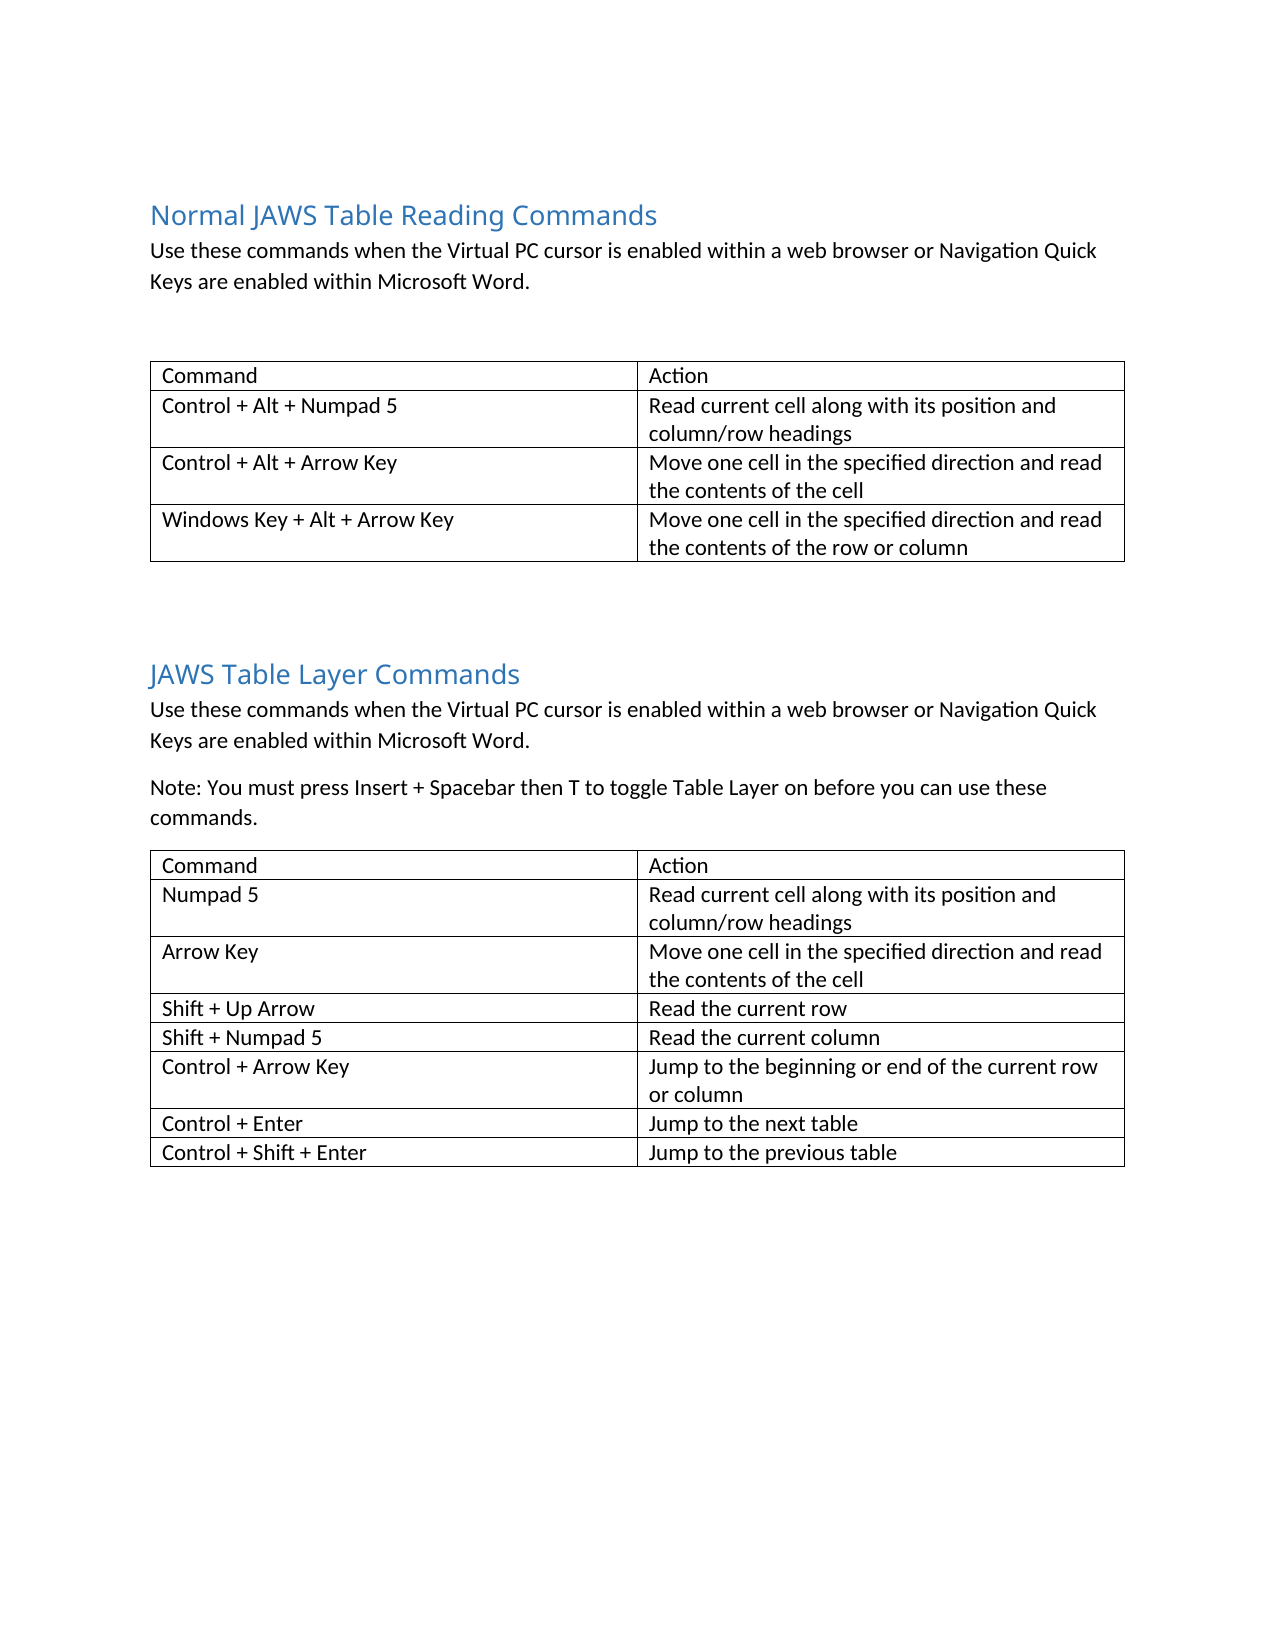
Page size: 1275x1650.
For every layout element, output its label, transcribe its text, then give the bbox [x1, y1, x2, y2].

table_cell Read current cell along with its position and column/row headings [638, 391, 1124, 447]
table_cell Control + Alt + Arrow Key [151, 448, 637, 504]
table_cell Control + Enter [151, 1109, 637, 1137]
table_cell Jump to the beginning or end of the current row or column [638, 1052, 1124, 1108]
table_cell Read the current row [638, 994, 1124, 1022]
table_cell Read the current column [638, 1023, 1124, 1051]
table_cell Shift + Numpad 5 [151, 1023, 637, 1051]
table_cell Jump to the next table [638, 1109, 1124, 1137]
table_cell Arrow Key [151, 937, 637, 993]
table_cell Read current cell along with its position and column/row headings [638, 880, 1124, 936]
table_cell Move one cell in the specified direction and read the contents of the cell [638, 937, 1124, 993]
table_cell Shift + Up Arrow [151, 994, 637, 1022]
subtitle Normal JAWS Table Reading Commands [150, 197, 1125, 234]
table_cell Move one cell in the specified direction and read the contents of the row or column [638, 505, 1124, 561]
table_cell Move one cell in the specified direction and read the contents of the cell [638, 448, 1124, 504]
text Use these commands when the Virtual PC cursor is enabled within a web browser or Navigation Quick Keys are enabled within Microsoft Word. [150, 237, 1125, 295]
table_cell Windows Key + Alt + Arrow Key [151, 505, 637, 561]
subtitle JAWS Table Layer Commands [150, 656, 1125, 693]
table_cell Control + Alt + Numpad 5 [151, 391, 637, 447]
table_header Command [151, 851, 637, 879]
table_cell Control + Shift + Enter [151, 1138, 637, 1166]
table_header Action [638, 362, 1124, 390]
text Note: You must press Insert + Spacebar then T to toggle Table Layer on before you can use these commands. [150, 773, 1125, 831]
table_cell Control + Arrow Key [151, 1052, 637, 1108]
table_cell Jump to the previous table [638, 1138, 1124, 1166]
table_header Command [151, 362, 637, 390]
table_cell Numpad 5 [151, 880, 637, 936]
text Use these commands when the Virtual PC cursor is enabled within a web browser or Navigation Quick Keys are enabled within Microsoft Word. [150, 696, 1125, 754]
table_header Action [638, 851, 1124, 879]
